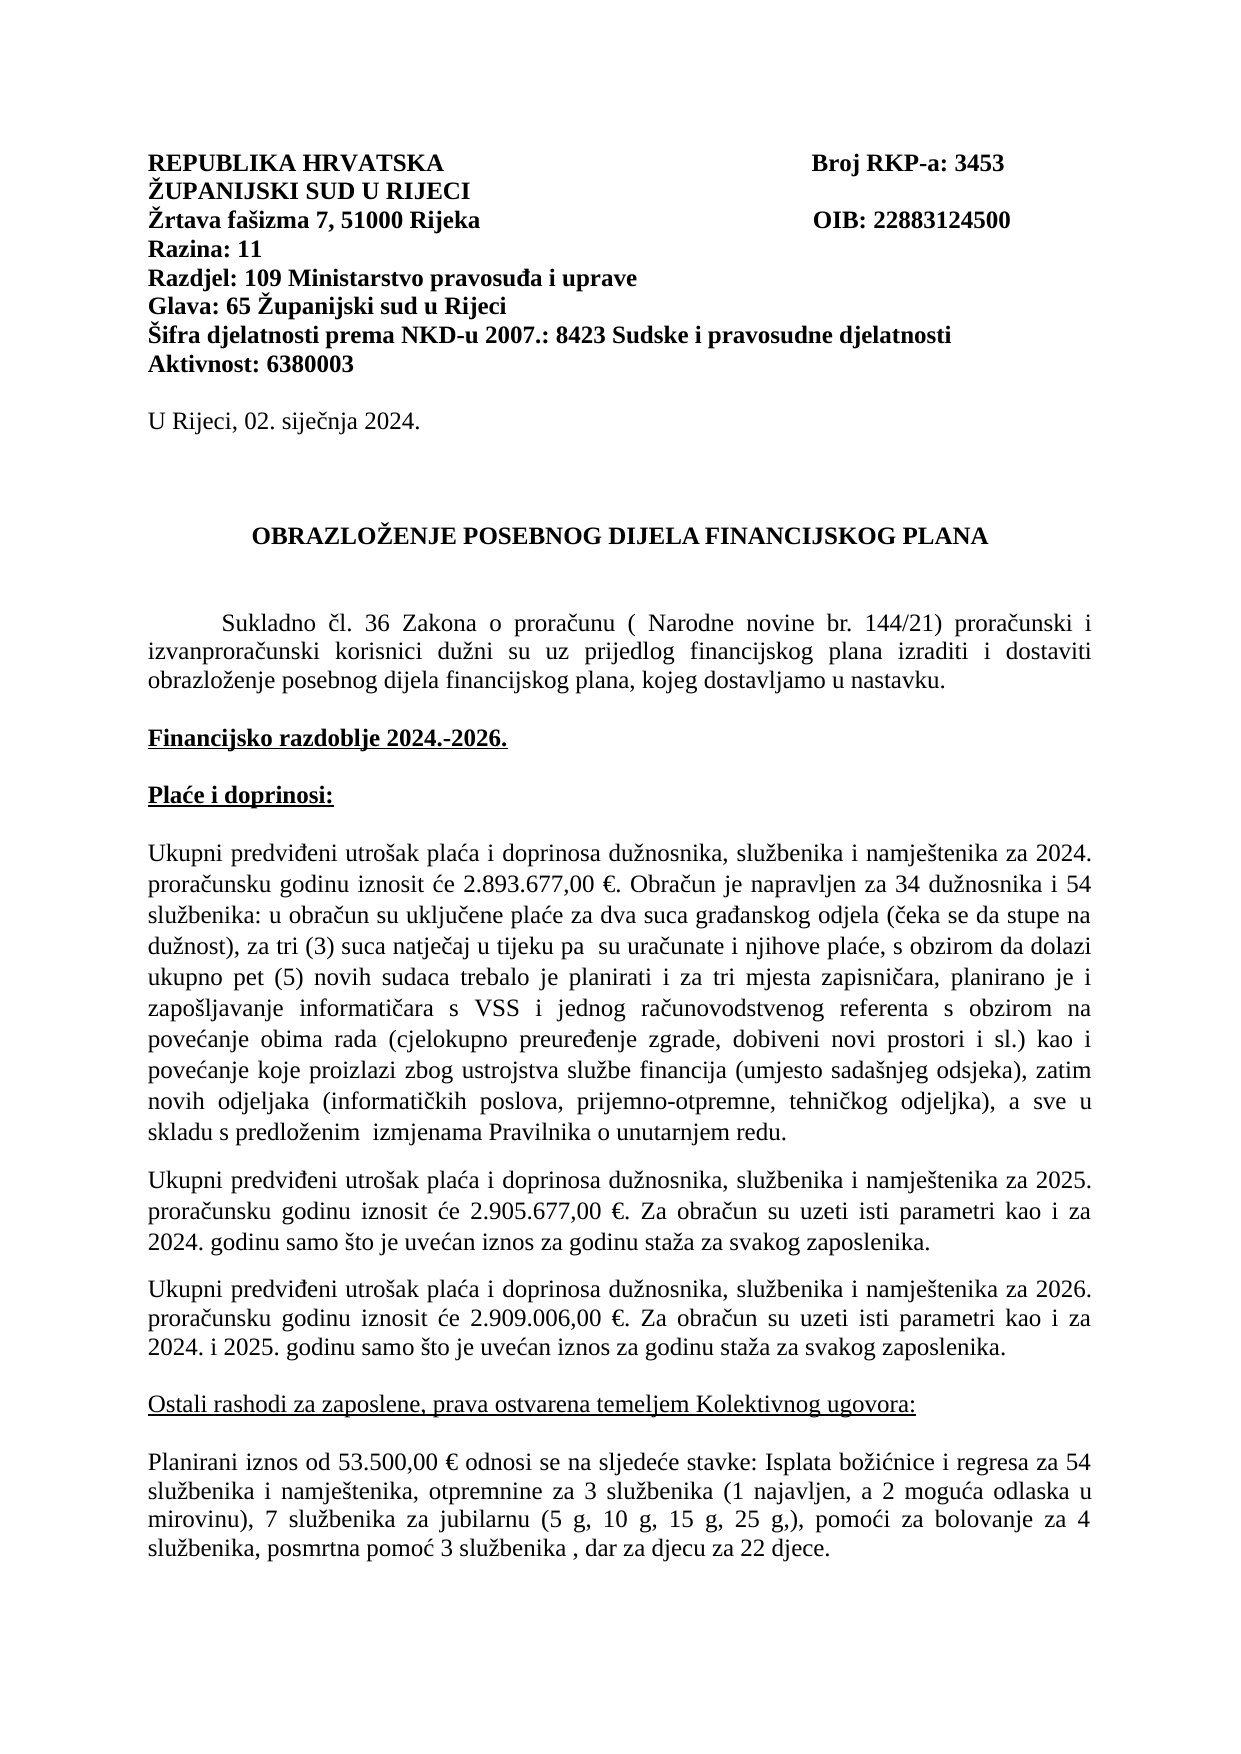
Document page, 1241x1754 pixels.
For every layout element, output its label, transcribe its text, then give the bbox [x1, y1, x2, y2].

text Razdjel: 109 Ministarstvo pravosuđa i uprave [148, 263, 1093, 291]
text Sukladno čl. 36 Zakona o proračunu ( Narodne novine br. 144/21) proračunski i izvanproračunski korisnici dužni su uz prijedlog financijskog plana izraditi i dostaviti obrazloženje posebnog dijela financijskog plana, kojeg dostavljamo u nastavku. [148, 608, 1093, 694]
text OBRAZLOŽENJE POSEBNOG DIJELA FINANCIJSKOG PLANA [148, 521, 1093, 550]
text Financijsko razdoblje 2024.-2026. [148, 723, 1093, 751]
text Plaće i doprinosi: [148, 780, 1093, 809]
text Žrtava fašizma 7, 51000 Rijeka OIB: 22883124500 [148, 205, 1093, 234]
text Razina: 11 [148, 234, 1093, 263]
text Ukupni predviđeni utrošak plaća i doprinosa dužnosnika, službenika i namještenika za 2024. proračunsku godinu iznosit će 2.893.677,00 €. Obračun je napravljen za 34 dužnosnika i 54 službenika: u obračun su uključene plaće za dva suca građanskog odjela (čeka se da stupe na dužnost), za tri (3) suca natječaj u tijeku pa su uračunate i njihove plaće, s obzirom da dolazi ukupno pet (5) novih sudaca trebalo je planirati i za tri mjesta zapisničara, planirano je i zapošljavanje informatičara s VSS i jednog računovodstvenog referenta s obzirom na povećanje obima rada (cjelokupno preuređenje zgrade, dobiveni novi prostori i sl.) kao i povećanje koje proizlazi zbog ustrojstva službe financija (umjesto sadašnjeg odsjeka), zatim novih odjeljaka (informatičkih poslova, prijemno-otpremne, tehničkog odjeljka), a sve u skladu s predloženim izmjenama Pravilnika o unutarnjem redu. [148, 838, 1093, 1146]
text ŽUPANIJSKI SUD U RIJECI [148, 176, 1093, 205]
text Ukupni predviđeni utrošak plaća i doprinosa dužnosnika, službenika i namještenika za 2026. proračunsku godinu iznosit će 2.909.006,00 €. Za obračun su uzeti isti parametri kao i za 2024. i 2025. godinu samo što je uvećan iznos za godinu staža za svakog zaposlenika. [148, 1274, 1093, 1361]
text Ukupni predviđeni utrošak plaća i doprinosa dužnosnika, službenika i namještenika za 2025. proračunsku godinu iznosit će 2.905.677,00 €. Za obračun su uzeti isti parametri kao i za 2024. godinu samo što je uvećan iznos za godinu staža za svakog zaposlenika. [148, 1165, 1093, 1256]
text Planirani iznos od 53.500,00 € odnosi se na sljedeće stavke: Isplata božićnice i regresa za 54 službenika i namještenika, otpremnine za 3 službenika (1 najavljen, a 2 moguća odlaska u mirovinu), 7 službenika za jubilarnu (5 g, 10 g, 15 g, 25 g,), pomoći za bolovanje za 4 službenika, posmrtna pomoć 3 službenika , dar za djecu za 22 djece. [148, 1447, 1093, 1562]
text Aktivnost: 6380003 [148, 349, 1093, 378]
text Šifra djelatnosti prema NKD-u 2007.: 8423 Sudske i pravosudne djelatnosti [148, 320, 1093, 349]
text Glava: 65 Županijski sud u Rijeci [148, 291, 1093, 320]
text REPUBLIKA HRVATSKA Broj RKP-a: 3453 [148, 148, 1093, 176]
text Ostali rashodi za zaposlene, prava ostvarena temeljem Kolektivnog ugovora: [148, 1389, 1093, 1418]
text U Rijeci, 02. siječnja 2024. [148, 406, 1093, 435]
